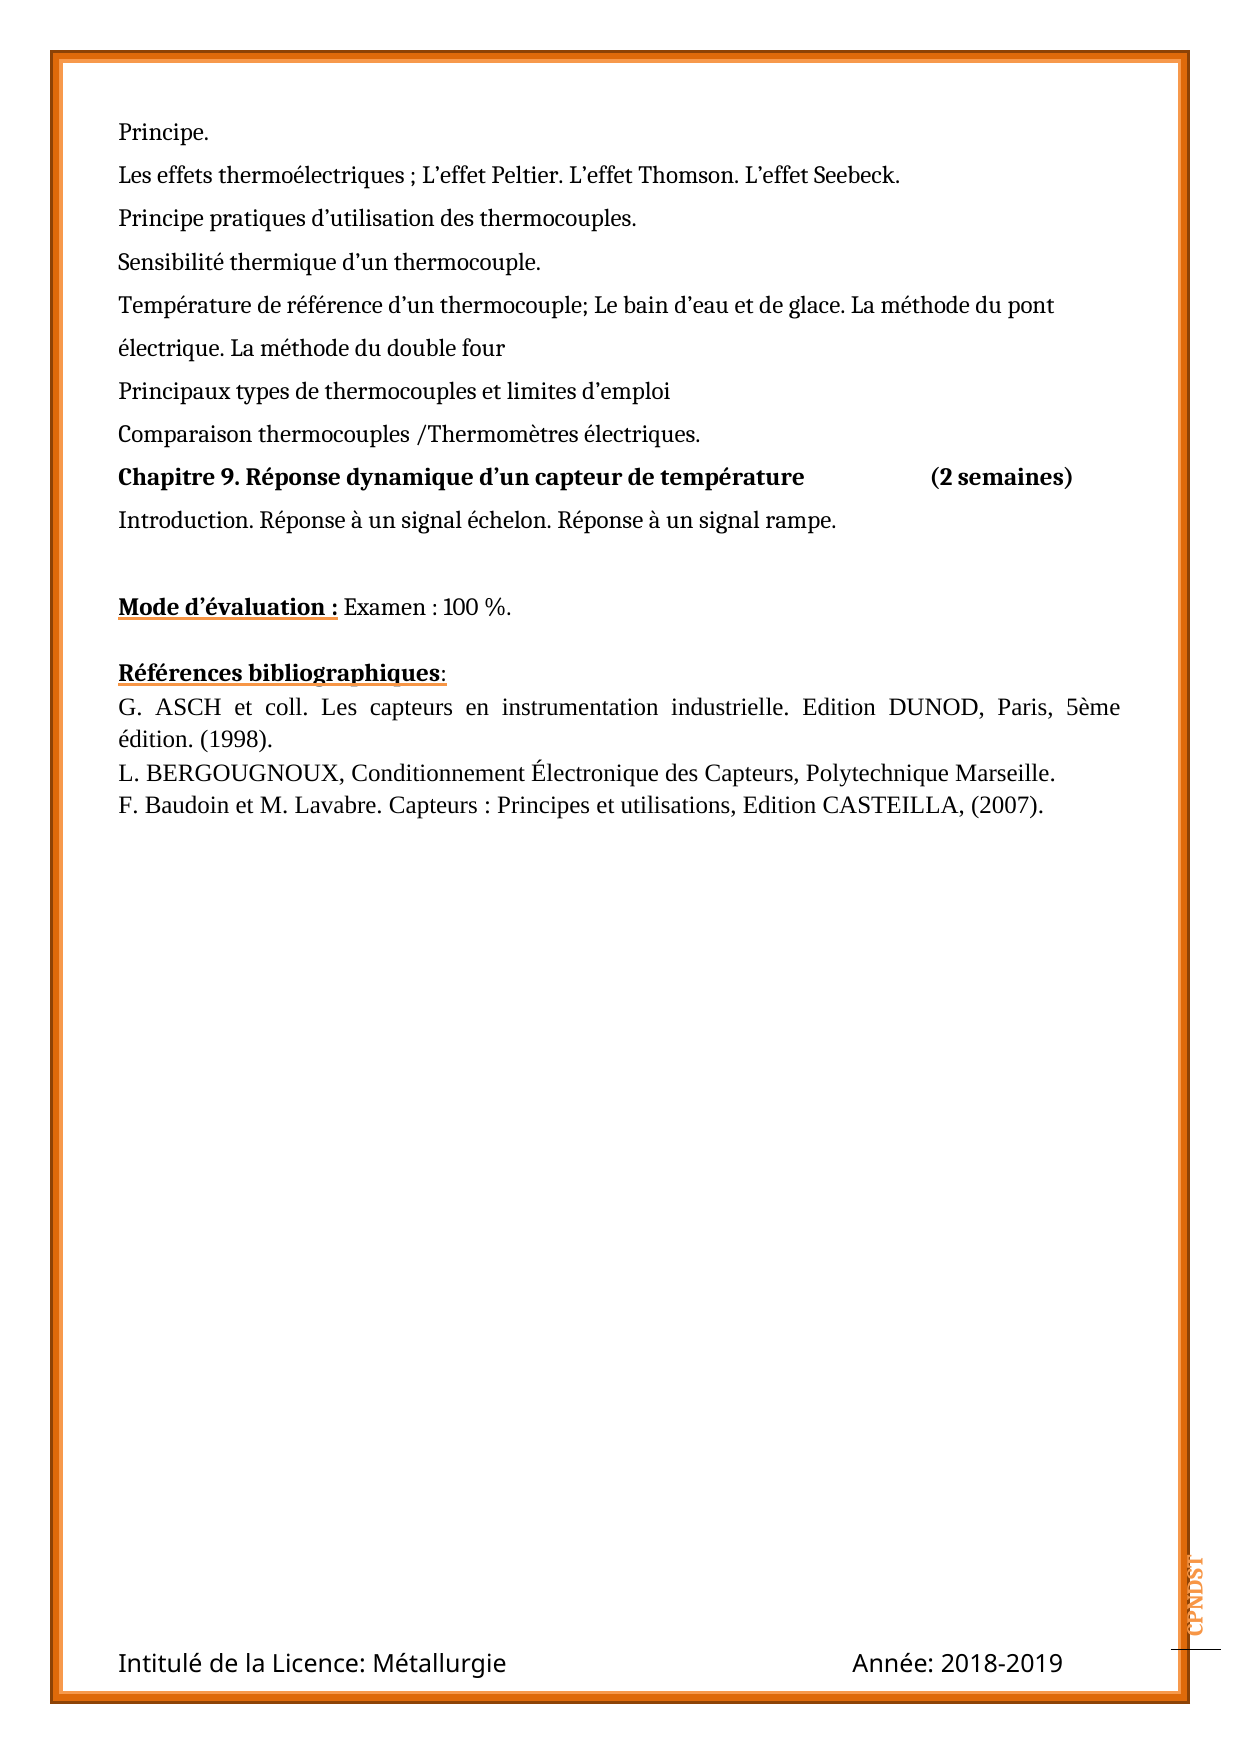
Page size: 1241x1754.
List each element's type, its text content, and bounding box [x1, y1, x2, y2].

text Température de référence d’un thermocouple; Le bain d’eau et de glace. La méthode du pont électrique. La méthode du double four [118, 291, 1122, 362]
text Mode d’évaluation : Examen : 100 %. [118, 592, 1122, 621]
text G. ASCH et coll. Les capteurs en instrumentation industrielle. Edition DUNOD, Paris, 5ème édition. (1998). [118, 692, 1122, 753]
text F. Baudoin et M. Lavabre. Capteurs : Principes et utilisations, Edition CASTEILLA, (2007). [118, 791, 1122, 819]
text Références bibliographiques: [118, 658, 1122, 687]
text Sensibilité thermique d’un thermocouple. [118, 247, 1122, 276]
text Introduction. Réponse à un signal échelon. Réponse à un signal rampe. [118, 506, 1122, 535]
text Chapitre 9. Réponse dynamique d’un capteur de température (2 semaines) [245, 463, 1122, 492]
text L. BERGOUGNOUX, Conditionnement Électronique des Capteurs, Polytechnique Marseille. [118, 758, 1122, 786]
text Principe pratiques d’utilisation des thermocouples. [118, 204, 1122, 233]
text Principe. [118, 118, 1122, 147]
text Les effets thermoélectriques ; L’effet Peltier. L’effet Thomson. L’effet Seebeck. [118, 161, 1122, 190]
text Principaux types de thermocouples et limites d’emploi [118, 377, 1122, 406]
text Comparaison thermocouples /Thermomètres électriques. [118, 420, 1122, 449]
